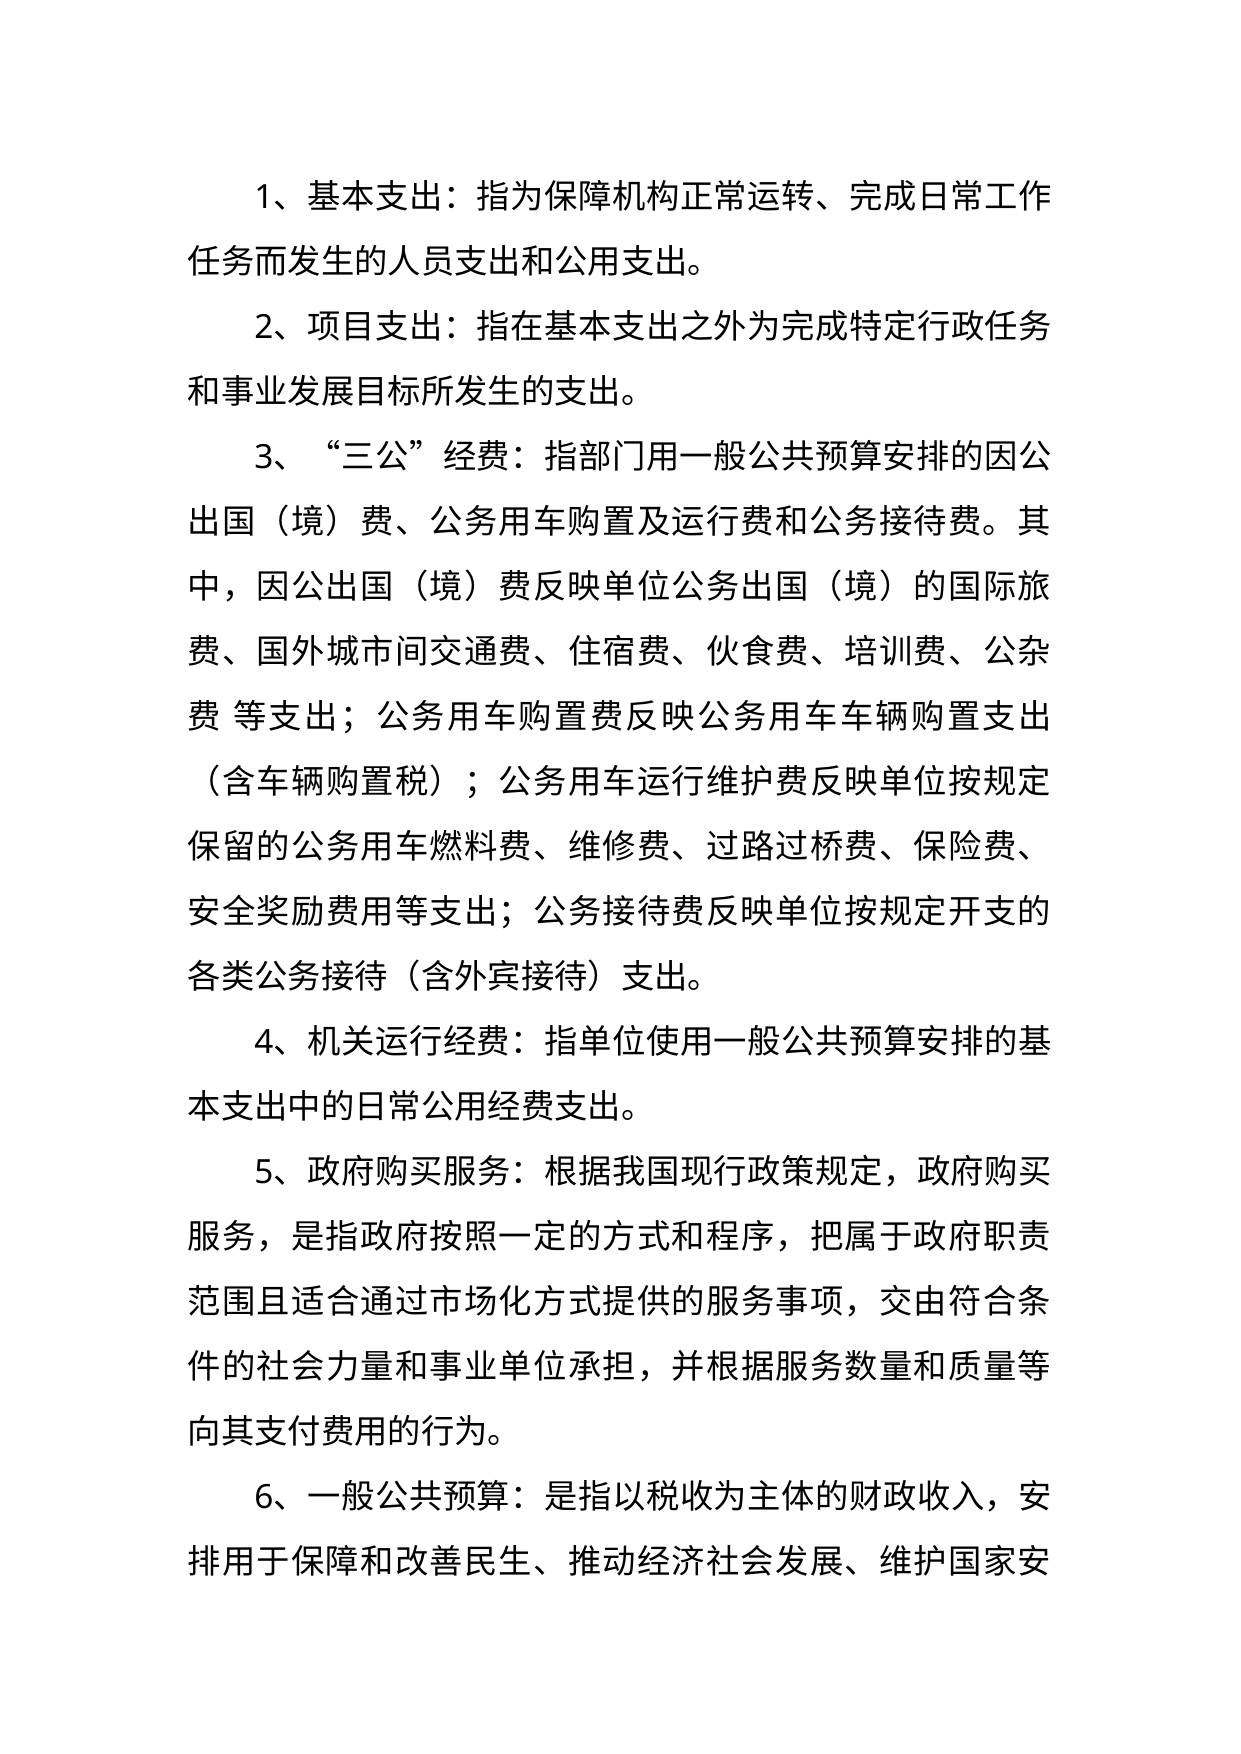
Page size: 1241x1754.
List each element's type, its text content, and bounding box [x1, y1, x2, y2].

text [187, 1462, 1053, 1592]
text 1、基本支出：指为保障机构正常运转、完成日常工作任务而发生的人员支出和公用支出。 [187, 162, 1053, 292]
text 2、项目支出：指在基本支出之外为完成特定行政任务和事业发展目标所发生的支出。 [187, 292, 1053, 422]
text 3、“三公”经费：指部门用一般公共预算安排的因公出国（境）费、公务用车购置及运行费和公务接待费。其中，因公出国（境）费反映单位公务出国（境）的国际旅费、国外城市间交通费、住宿费、伙食费、培训费、公杂费 等支出；公务用车购置费反映公务用车车辆购置支出（含车辆购置税）；公务用车运行维护费反映单位按规定保留的公务用车燃料费、维修费、过路过桥费、保险费、安全奖励费用等支出；公务接待费反映单位按规定开支的各类公务接待（含外宾接待）支出。 [187, 422, 1053, 1007]
text 5、政府购买服务：根据我国现行政策规定，政府购买服务，是指政府按照一定的方式和程序，把属于政府职责范围且适合通过市场化方式提供的服务事项，交由符合条件的社会力量和事业单位承担，并根据服务数量和质量等向其支付费用的行为。 [187, 1137, 1053, 1462]
text 4、机关运行经费：指单位使用一般公共预算安排的基本支出中的日常公用经费支出。 [187, 1007, 1053, 1137]
